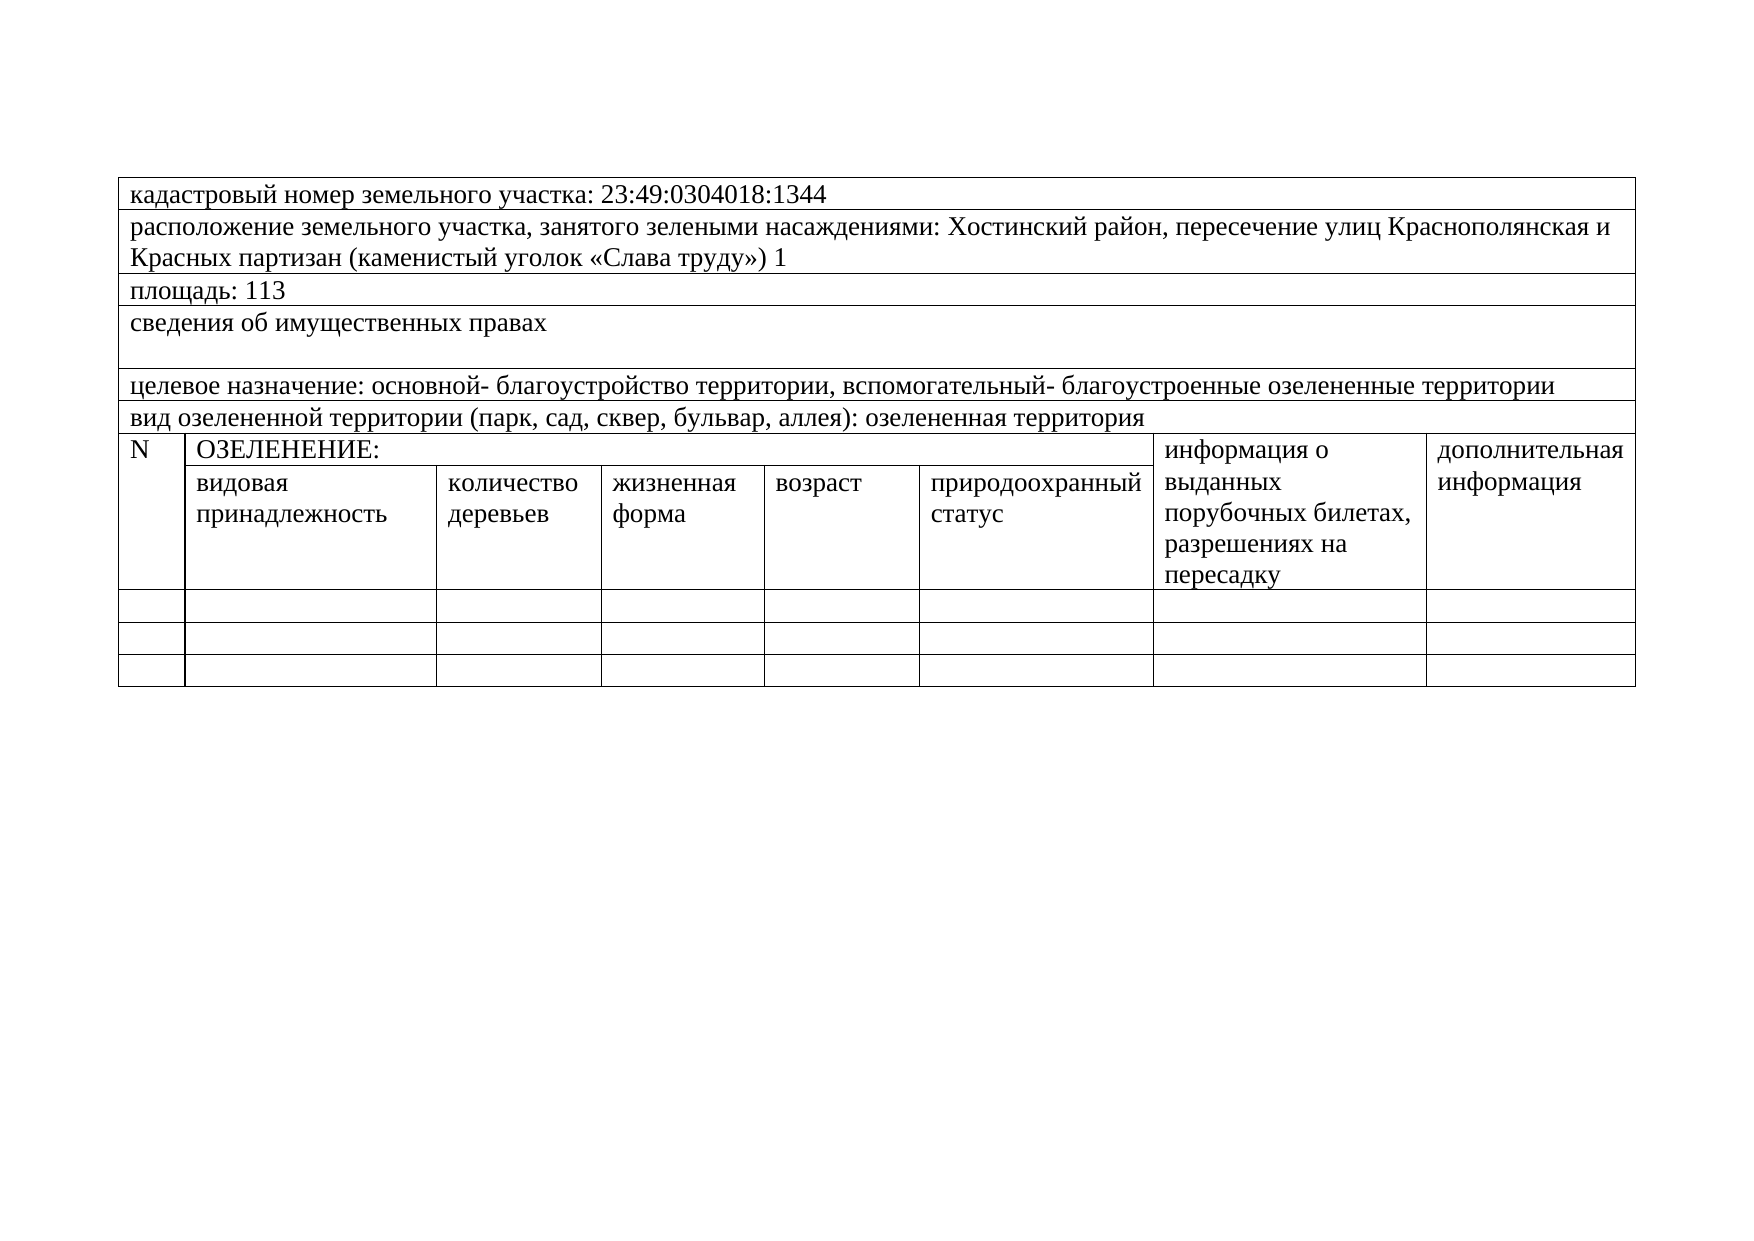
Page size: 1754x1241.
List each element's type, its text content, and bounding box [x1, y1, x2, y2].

table_cell N [119, 434, 184, 589]
table_cell [119, 655, 184, 686]
table_cell сведения об имущественных правах [119, 306, 1635, 368]
table_cell [437, 590, 601, 622]
table_cell целевое назначение: основной- благоустройство территории, вспомогательный- благоустроенные озелененные территории [119, 369, 1635, 400]
table_cell [437, 655, 601, 686]
table_cell вид озелененной территории (парк, сад, сквер, бульвар, аллея): озелененная территория [119, 401, 1635, 433]
table_cell [1154, 623, 1426, 654]
table_cell [920, 655, 1153, 686]
table_cell [186, 655, 436, 686]
table_cell [437, 623, 601, 654]
table_cell [602, 623, 764, 654]
table_cell площадь: 113 [119, 274, 1635, 305]
table_cell [1427, 623, 1635, 654]
table_cell [1427, 655, 1635, 686]
table_cell [765, 590, 919, 622]
table_cell [765, 623, 919, 654]
table_cell [119, 623, 184, 654]
table_cell [920, 590, 1153, 622]
table_cell видовая принадлежность [186, 466, 436, 589]
table_cell жизненная форма [602, 466, 764, 589]
table_cell расположение земельного участка, занятого зелеными насаждениями: Хостинский район, пересечение улиц Краснополянская и Красных партизан (каменистый уголок «Слава труду») 1 [119, 210, 1635, 273]
table_cell [186, 590, 436, 622]
table_cell природоохранный статус [920, 466, 1153, 589]
table_cell информация о выданных порубочных билетах, разрешениях на пересадку [1154, 434, 1426, 589]
table_cell [602, 590, 764, 622]
table_cell возраст [765, 466, 919, 589]
table_cell дополнительная информация [1427, 434, 1635, 589]
table_cell ОЗЕЛЕНЕНИЕ: [186, 434, 1153, 465]
table_cell [765, 655, 919, 686]
table_cell [119, 590, 184, 622]
table_cell [186, 623, 436, 654]
table_cell [1154, 655, 1426, 686]
table_header кадастровый номер земельного участка: 23:49:0304018:1344 [119, 178, 1635, 209]
table_cell [602, 655, 764, 686]
table_cell количество деревьев [437, 466, 601, 589]
table_cell [1427, 590, 1635, 622]
table_cell [1154, 590, 1426, 622]
table_cell [920, 623, 1153, 654]
